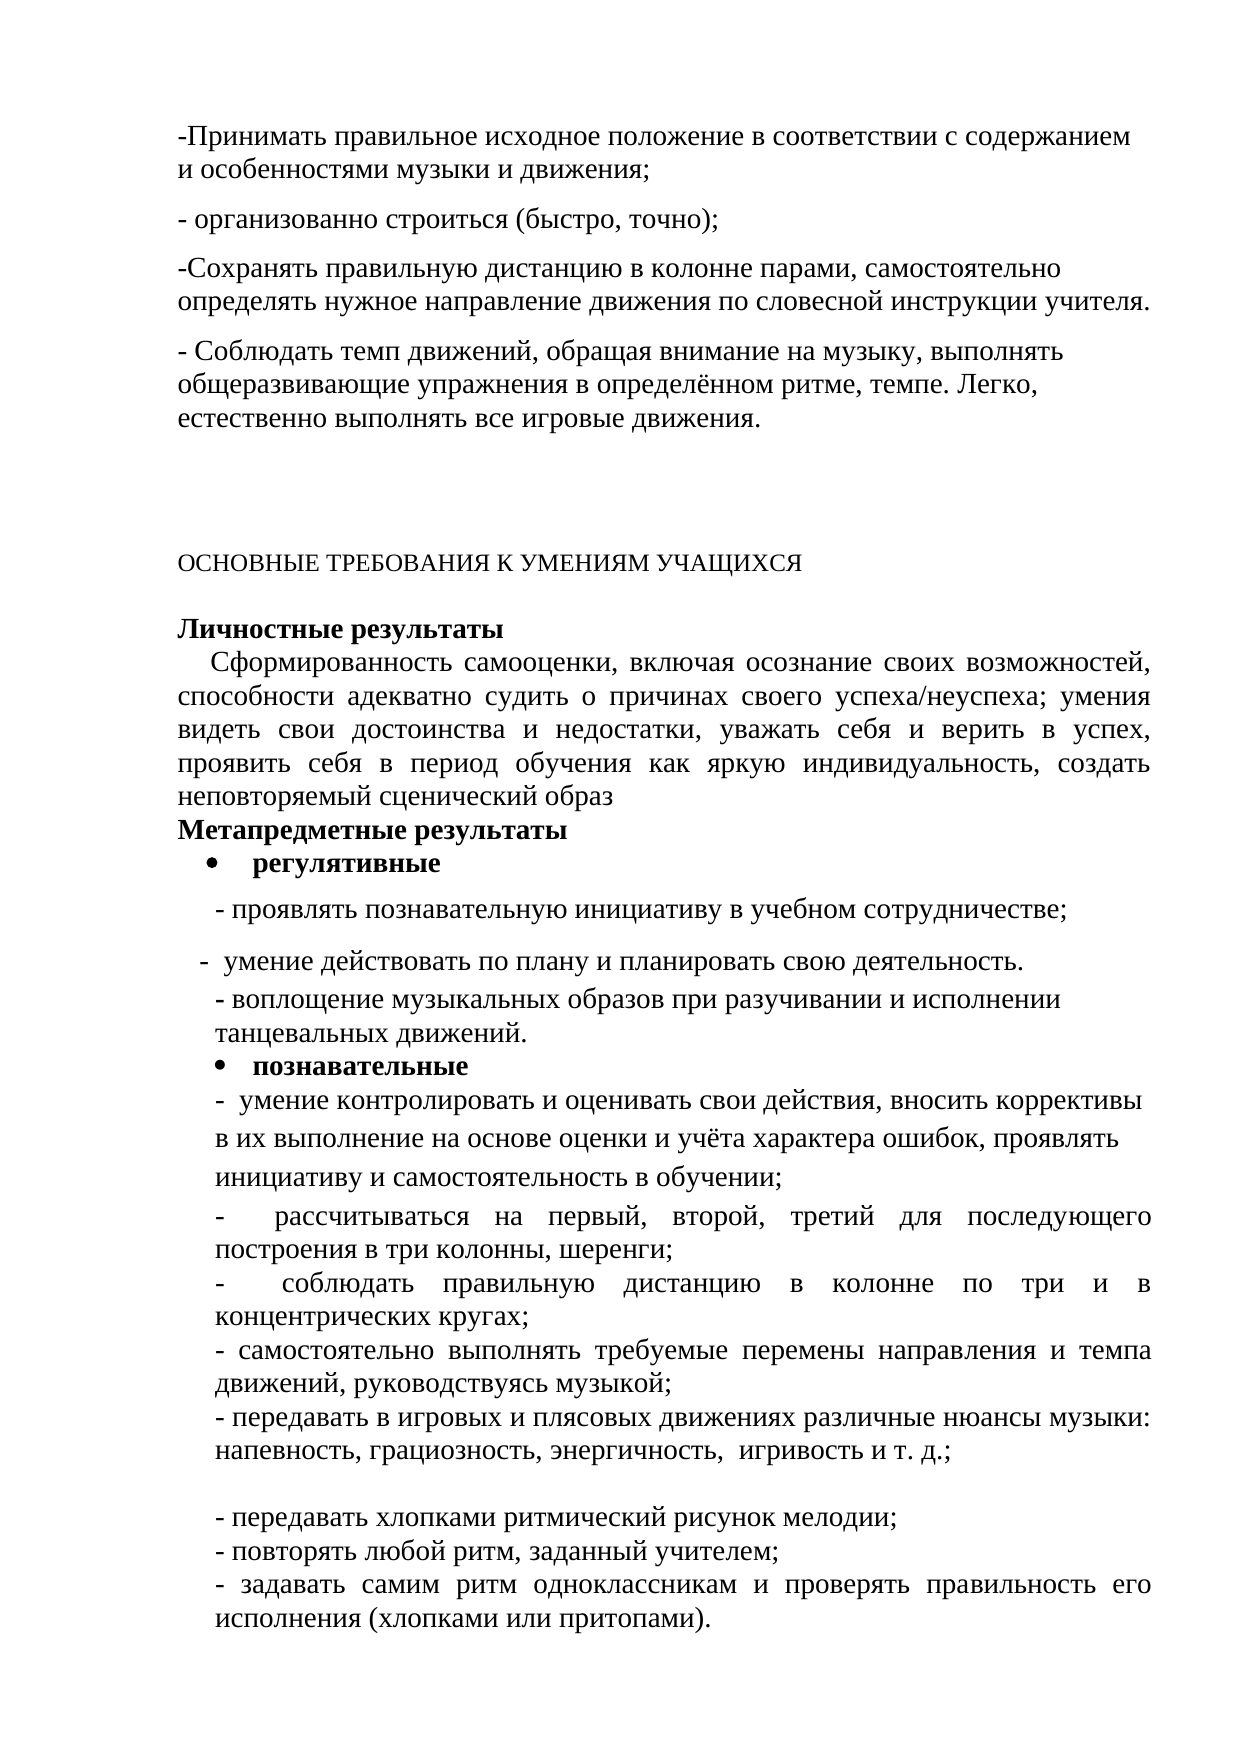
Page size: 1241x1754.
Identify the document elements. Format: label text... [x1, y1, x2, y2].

text - рассчитываться на первый, второй, третий для последующего построения в три колонны, шеренги; [215, 1198, 1152, 1265]
text -Сохранять правильную дистанцию в колонне парами, самостоятельно определять нужное направление движения по словесной инструкции учителя. [177, 250, 1152, 317]
text - организованно строиться (быстро, точно); [177, 201, 1152, 234]
text - Соблюдать темп движений, обращая внимание на музыку, выполнять общеразвивающие упражнения в определённом ритме, темпе. Легко, естественно выполнять все игровые движения. [177, 333, 1152, 433]
text -Принимать правильное исходное положение в соответствии с содержанием и особенностями музыки и движения; [177, 118, 1152, 185]
text - умение действовать по плану и планировать свою деятельность. [177, 943, 1152, 976]
text - самостоятельно выполнять требуемые перемены направления и темпа движений, руководствуясь музыкой; [215, 1332, 1152, 1399]
text - соблюдать правильную дистанцию в колонне по три и в концентрических кругах; [215, 1265, 1152, 1332]
text - повторять любой ритм, заданный учителем; [215, 1533, 1152, 1567]
text - передавать в игровых и плясовых движениях различные нюансы музыки: напевность, грациозность, энергичность, игривость и т. д.; [215, 1399, 1152, 1466]
text Метапредметные результаты [177, 812, 1152, 846]
text - задавать самим ритм одноклассникам и проверять правильность его исполнения (хлопками или притопами). [215, 1567, 1152, 1634]
text - умение контролировать и оценивать свои действия, вносить коррективы в их выполнение на основе оценки и учёта характера ошибок, проявлять инициативу и самостоятельность в обучении; [215, 1082, 1152, 1193]
text Сформированность самооценки, включая осознание своих возможностей, способности адекватно судить о причинах своего успеха/неуспеха; умения видеть свои достоинства и недостатки, уважать себя и верить в успех, проявить себя в период обучения как яркую индивидуальность, создать неповторяемый сценический образ [177, 644, 1152, 812]
text ОСНОВНЫЕ ТРЕБОВАНИЯ К УМЕНИЯМ УЧАЩИХСЯ [177, 548, 1152, 577]
text Личностные результаты [177, 611, 1152, 644]
text - передавать хлопками ритмический рисунок мелодии; [215, 1499, 1152, 1533]
text - проявлять познавательную инициативу в учебном сотрудничестве; [215, 892, 1152, 925]
list познавательные [215, 1048, 1152, 1082]
text - воплощение музыкальных образов при разучивании и исполнении танцевальных движений. [215, 981, 1152, 1048]
list регулятивные [207, 846, 1152, 879]
